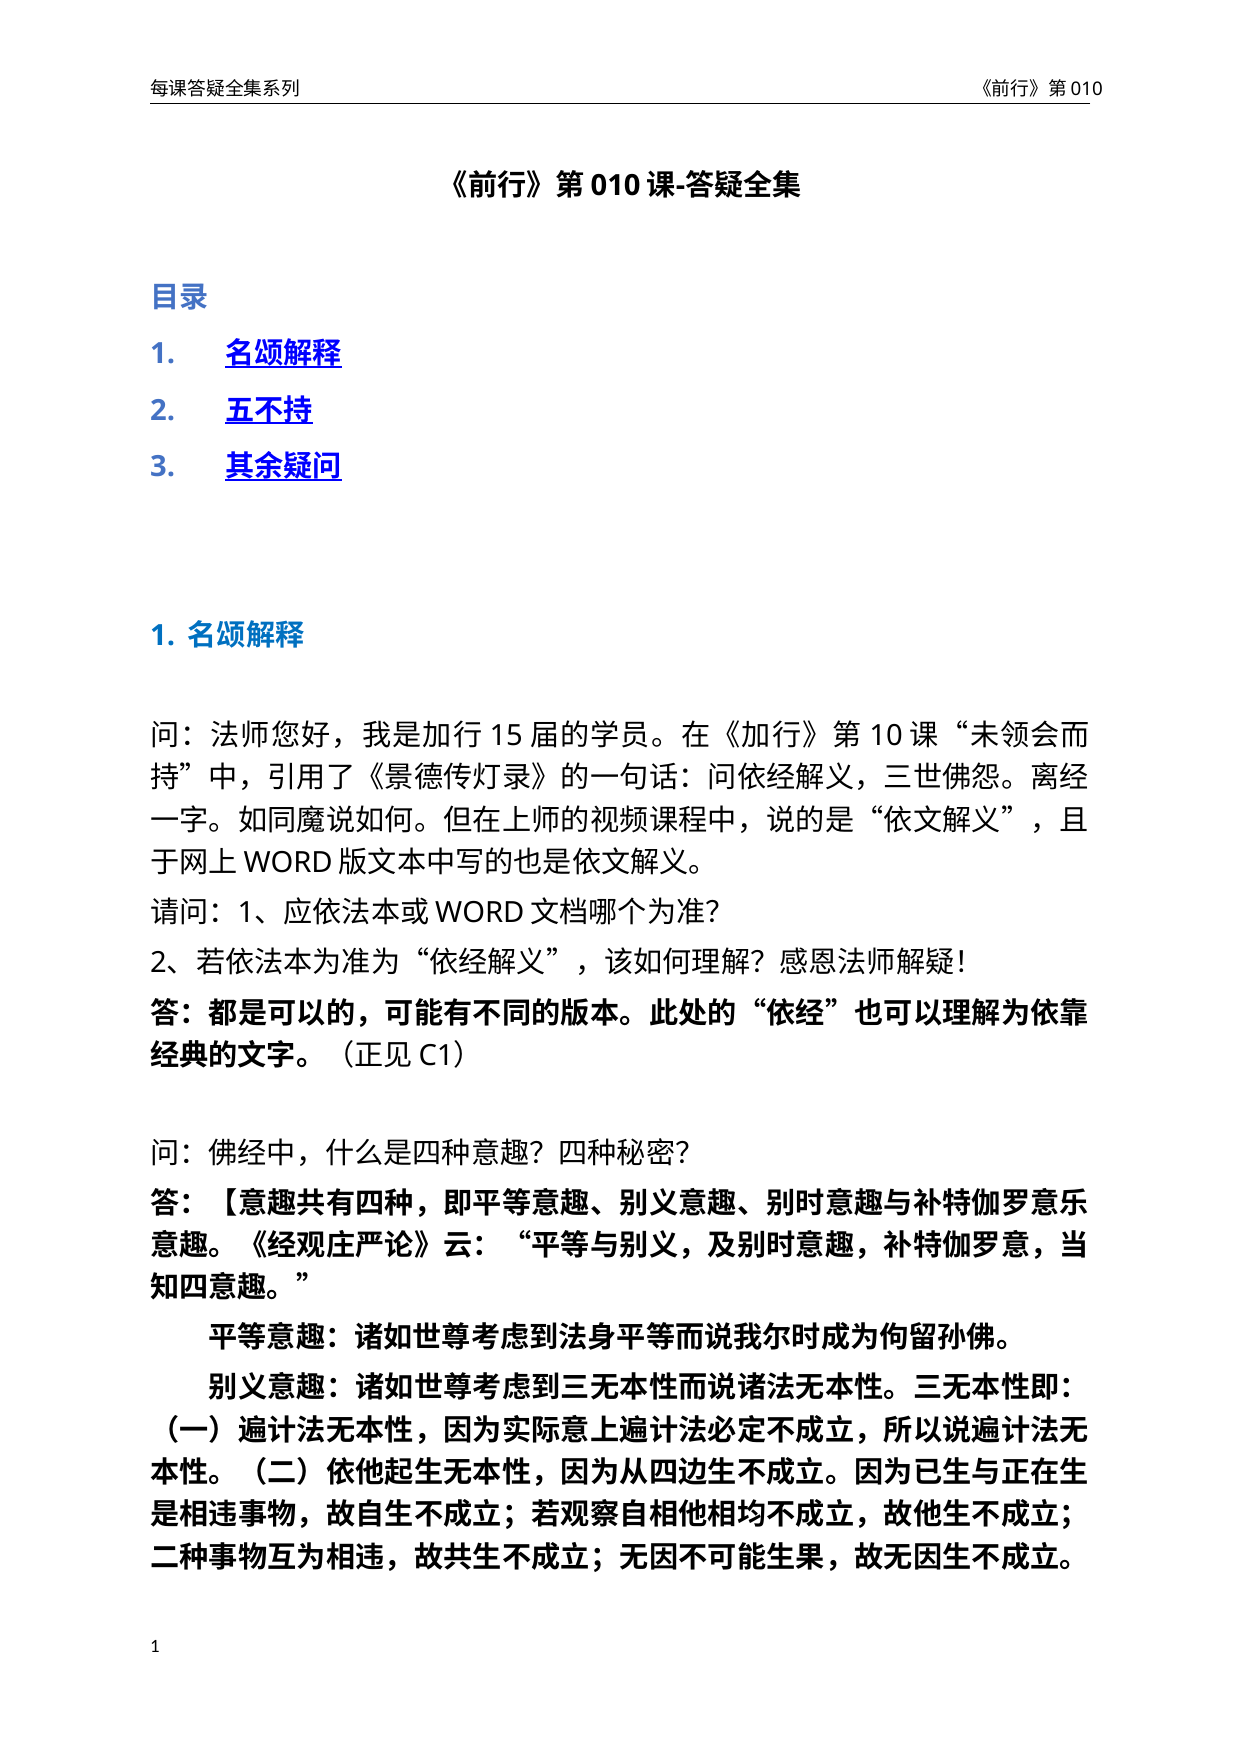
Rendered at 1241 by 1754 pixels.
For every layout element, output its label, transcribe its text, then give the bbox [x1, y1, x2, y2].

list 其余疑问 [150, 431, 1090, 487]
text 问：佛经中，什么是四种意趣？四种秘密？ [150, 1129, 1090, 1171]
text 目录 [150, 262, 1090, 319]
subtitle 名颂解释 [150, 600, 1090, 656]
list 五不持 [150, 375, 1090, 431]
list 名颂解释 [150, 319, 1090, 375]
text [150, 1364, 1090, 1576]
text 答：都是可以的，可能有不同的版本。此处的“依经”也可以理解为依靠经典的文字。（正见C1） [150, 989, 1090, 1074]
title 《前行》第010课-答疑全集 [150, 150, 1090, 206]
text 答：【意趣共有四种，即平等意趣、别义意趣、别时意趣与补特伽罗意乐意趣。《经观庄严论》云：“平等与别义，及别时意趣，补特伽罗意，当知四意趣。” [150, 1179, 1090, 1306]
text 2、若依法本为准为“依经解义”，该如何理解？感恩法师解疑！ [150, 939, 1090, 981]
text 请问：1、应依法本或WORD文档哪个为准？ [150, 889, 1090, 931]
text 平等意趣：诸如世尊考虑到法身平等而说我尔时成为佝留孙佛。 [150, 1314, 1090, 1356]
text 问：法师您好，我是加行15届的学员。在《加行》第10课“未领会而持”中，引用了《景德传灯录》的一句话：问依经解义，三世佛怨。离经一字。如同魔说如何。但在上师的视频课程中，说的是“依文解义”，且于网上WORD版文本中写的也是依文解义。 [150, 712, 1090, 881]
